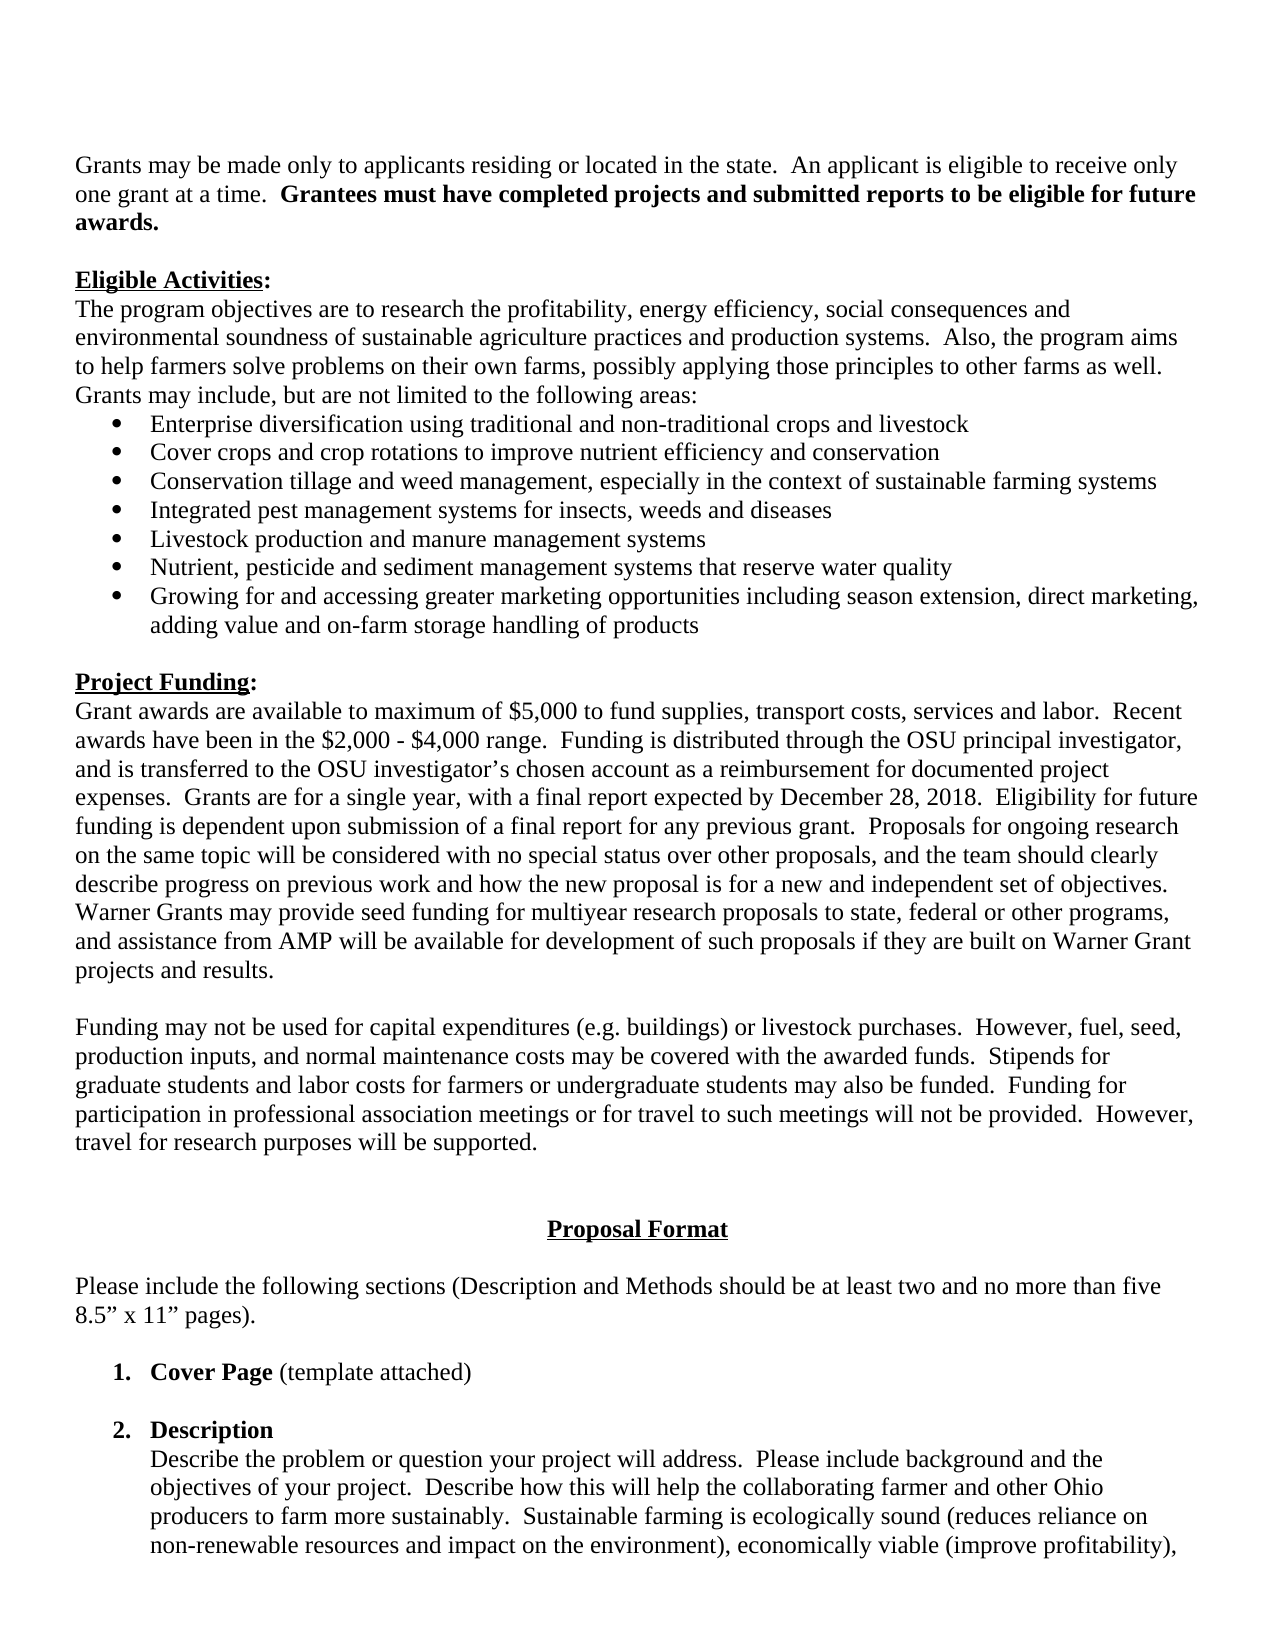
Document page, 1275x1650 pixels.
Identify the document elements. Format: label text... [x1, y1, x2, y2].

text Grants may be made only to applicants residing or located in the state. An applicant is eligible to receive only one grant at a time. Grantees must have completed projects and submitted reports to be eligible for future awards. [75, 150, 1200, 236]
list Cover crops and crop rotations to improve nutrient efficiency and conservation [112, 437, 1200, 466]
text Project Funding: [75, 667, 1200, 696]
text Please include the following sections (Description and Methods should be at least two and no more than five 8.5” x 11” pages). [75, 1271, 1200, 1329]
list Cover Page (template attached) [112, 1357, 1200, 1386]
list Livestock production and manure management systems [112, 524, 1200, 552]
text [150, 1444, 1200, 1559]
text The program objectives are to research the profitability, energy efficiency, social consequences and environmental soundness of sustainable agriculture practices and production systems. Also, the program aims to help farmers solve problems on their own farms, possibly applying those principles to other farms as well. Grants may include, but are not limited to the following areas: [75, 294, 1200, 409]
list Enterprise diversification using traditional and non-traditional crops and livestock [112, 409, 1200, 437]
text Grant awards are available to maximum of $5,000 to fund supplies, transport costs, services and labor. Recent awards have been in the $2,000 - $4,000 range. Funding is distributed through the OSU principal investigator, and is transferred to the OSU investigator’s chosen account as a reimbursement for documented project expenses. Grants are for a single year, with a final report expected by December 28, 2018. Eligibility for future funding is dependent upon submission of a final report for any previous grant. Proposals for ongoing research on the same topic will be considered with no special status over other proposals, and the team should clearly describe progress on previous work and how the new proposal is for a new and independent set of objectives. Warner Grants may provide seed funding for multiyear research proposals to state, federal or other programs, and assistance from AMP will be available for development of such proposals if they are built on Warner Grant projects and results. [75, 696, 1200, 984]
list Growing for and accessing greater marketing opportunities including season extension, direct marketing, adding value and on-farm storage handling of products [112, 581, 1200, 639]
list Description [112, 1415, 1200, 1444]
text Funding may not be used for capital expenditures (e.g. buildings) or livestock purchases. However, fuel, seed, production inputs, and normal maintenance costs may be covered with the awarded funds. Stipends for graduate students and labor costs for farmers or undergraduate students may also be funded. Funding for participation in professional association meetings or for travel to such meetings will not be provided. However, travel for research purposes will be supported. [75, 1012, 1200, 1156]
list Integrated pest management systems for insects, weeds and diseases [112, 495, 1200, 524]
text Proposal Format [75, 1214, 1200, 1242]
text Eligible Activities: [75, 265, 1200, 294]
list Nutrient, pesticide and sediment management systems that reserve water quality [112, 552, 1200, 581]
list Conservation tillage and weed management, especially in the context of sustainable farming systems [112, 466, 1200, 495]
